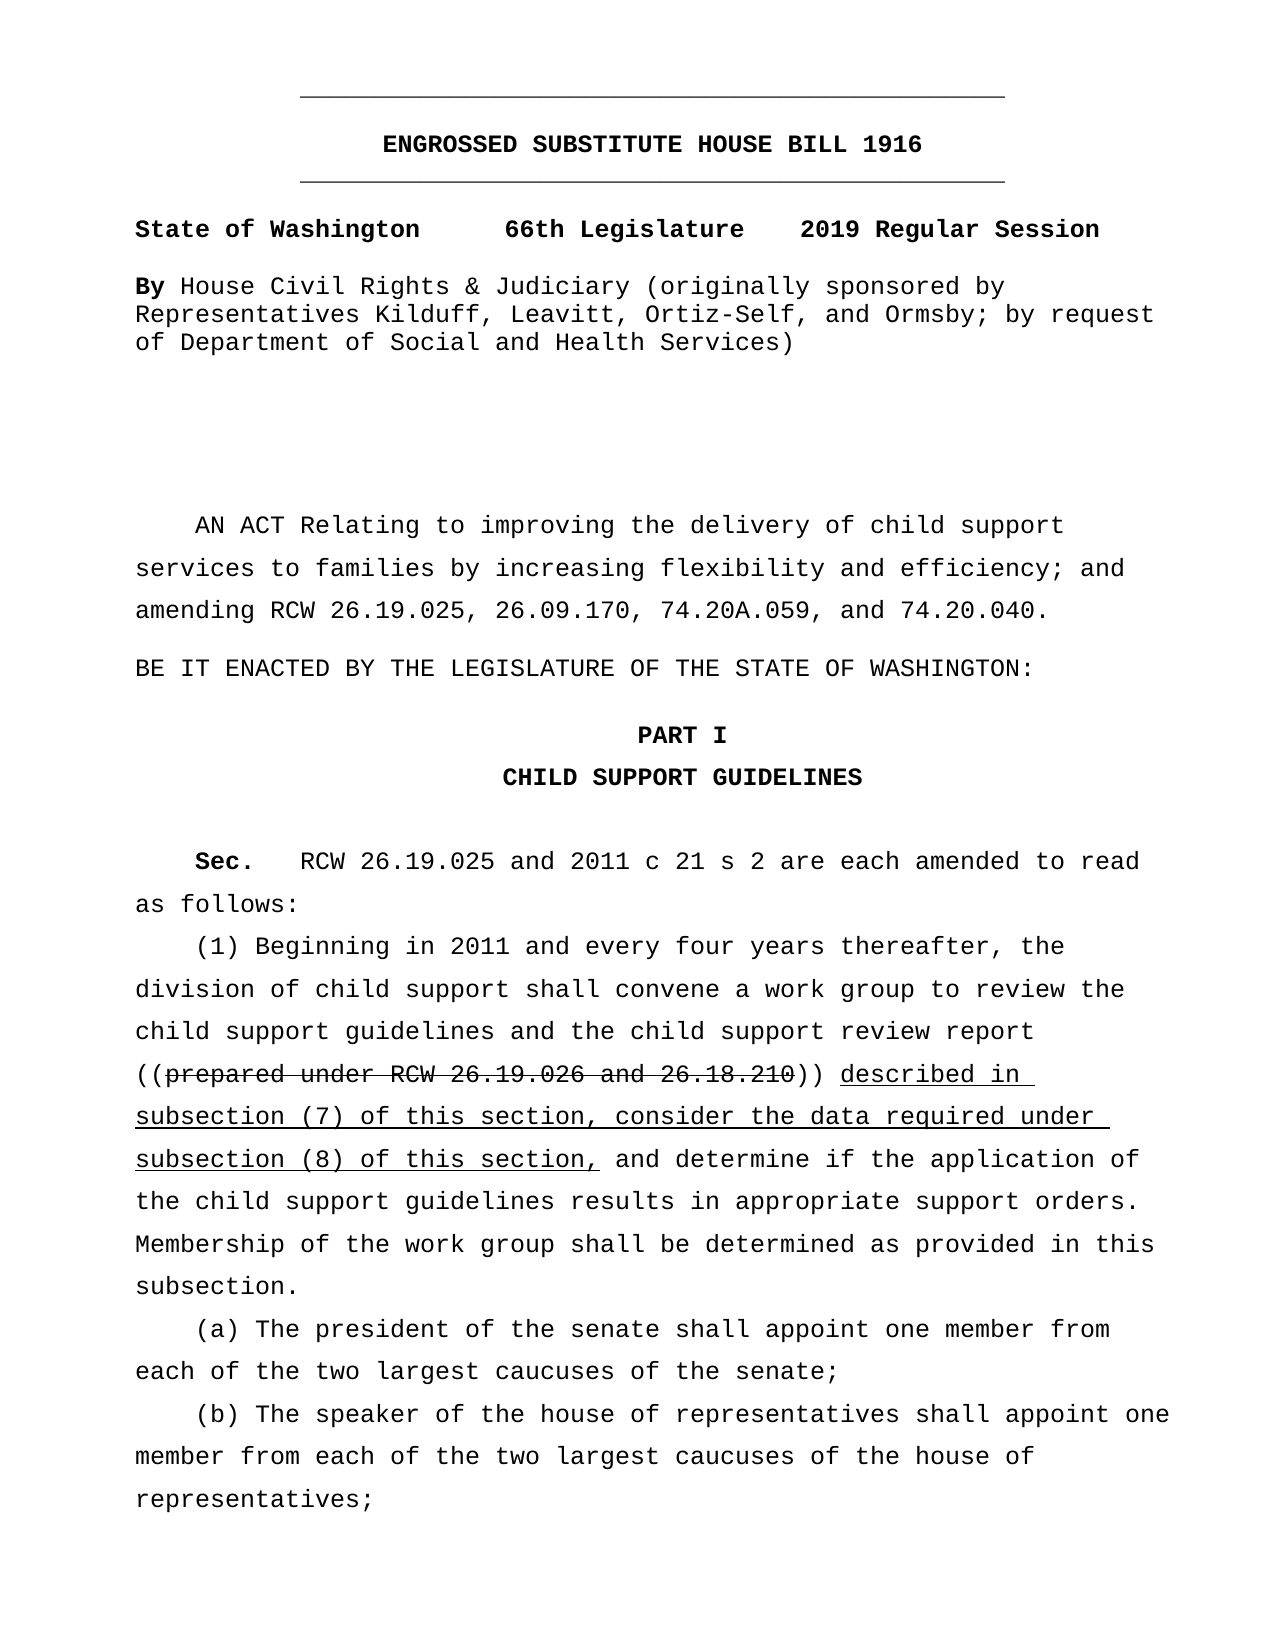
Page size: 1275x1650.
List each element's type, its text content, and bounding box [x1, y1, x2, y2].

text AN ACT Relating to improving the delivery of child support services to families by increasing flexibility and efficiency; and amending RCW 26.19.025, 26.09.170, 74.20A.059, and 74.20.040. [135, 500, 1170, 627]
text CHILD SUPPORT GUIDELINES [135, 752, 1170, 794]
text State of Washington 66th Legislature 2019 Regular Session [135, 217, 1170, 245]
text (1) Beginning in 2011 and every four years thereafter, the division of child support shall convene a work group to review the child support guidelines and the child support review report ((prepared under RCW 26.19.026 and 26.18.210)) described in subsection (7) of this section, consider the data required under subsection (8) of this section, and determine if the application of the child support guidelines results in appropriate support orders. Membership of the work group shall be determined as provided in this subsection. [135, 921, 1170, 1303]
text _______________________________________________ [135, 160, 1170, 188]
text (b) The speaker of the house of representatives shall appoint one member from each of the two largest caucuses of the house of representatives; [135, 1388, 1170, 1516]
text ENGROSSED SUBSTITUTE HOUSE BILL 1916 [135, 132, 1170, 160]
text BE IT ENACTED BY THE LEGISLATURE OF THE STATE OF WASHINGTON: [135, 656, 1170, 684]
text _______________________________________________ [135, 75, 1170, 103]
text By House Civil Rights & Judiciary (originally sponsored by Representatives Kilduff, Leavitt, Ortiz-Self, and Ormsby; by request of Department of Social and Health Services) [135, 273, 1170, 358]
text (a) The president of the senate shall appoint one member from each of the two largest caucuses of the senate; [135, 1303, 1170, 1388]
text PART I [135, 709, 1170, 752]
text Sec. RCW 26.19.025 and 2011 c 21 s 2 are each amended to read as follows: [135, 836, 1170, 921]
